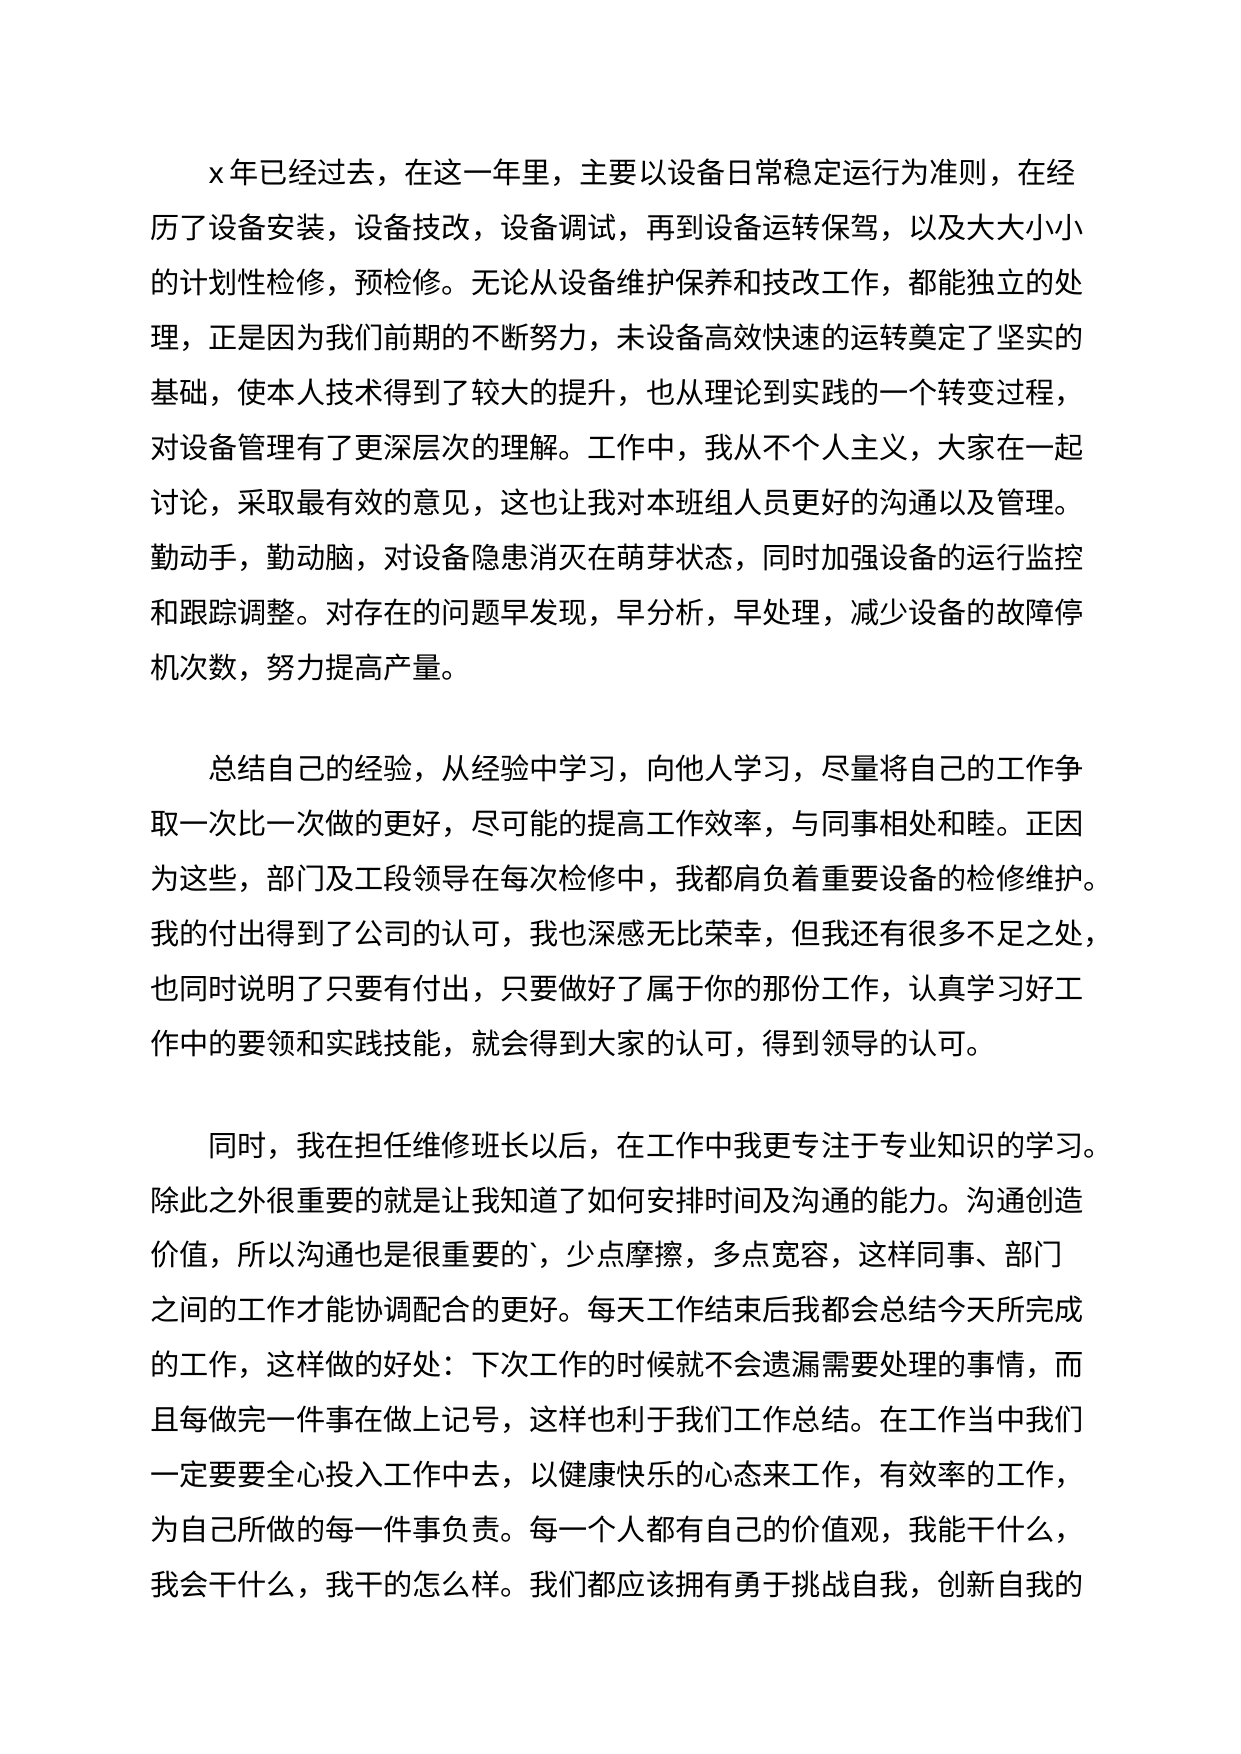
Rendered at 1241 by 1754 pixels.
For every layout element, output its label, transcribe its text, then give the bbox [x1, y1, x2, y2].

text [150, 1122, 1090, 1604]
text 总结自己的经验，从经验中学习，向他人学习，尽量将自己的工作争取一次比一次做的更好，尽可能的提高工作效率，与同事相处和睦。正因为这些，部门及工段领导在每次检修中，我都肩负着重要设备的检修维护。我的付出得到了公司的认可，我也深感无比荣幸，但我还有很多不足之处，也同时说明了只要有付出，只要做好了属于你的那份工作，认真学习好工作中的要领和实践技能，就会得到大家的认可，得到领导的认可。 [150, 746, 1090, 1063]
text x年已经过去，在这一年里，主要以设备日常稳定运行为准则，在经历了设备安装，设备技改，设备调试，再到设备运转保驾，以及大大小小的计划性检修，预检修。无论从设备维护保养和技改工作，都能独立的处理，正是因为我们前期的不断努力，未设备高效快速的运转奠定了坚实的基础，使本人技术得到了较大的提升，也从理论到实践的一个转变过程，对设备管理有了更深层次的理解。工作中，我从不个人主义，大家在一起讨论，采取最有效的意见，这也让我对本班组人员更好的沟通以及管理。勤动手，勤动脑，对设备隐患消灭在萌芽状态，同时加强设备的运行监控和跟踪调整。对存在的问题早发现，早分析，早处理，减少设备的故障停机次数，努力提高产量。 [150, 150, 1090, 686]
